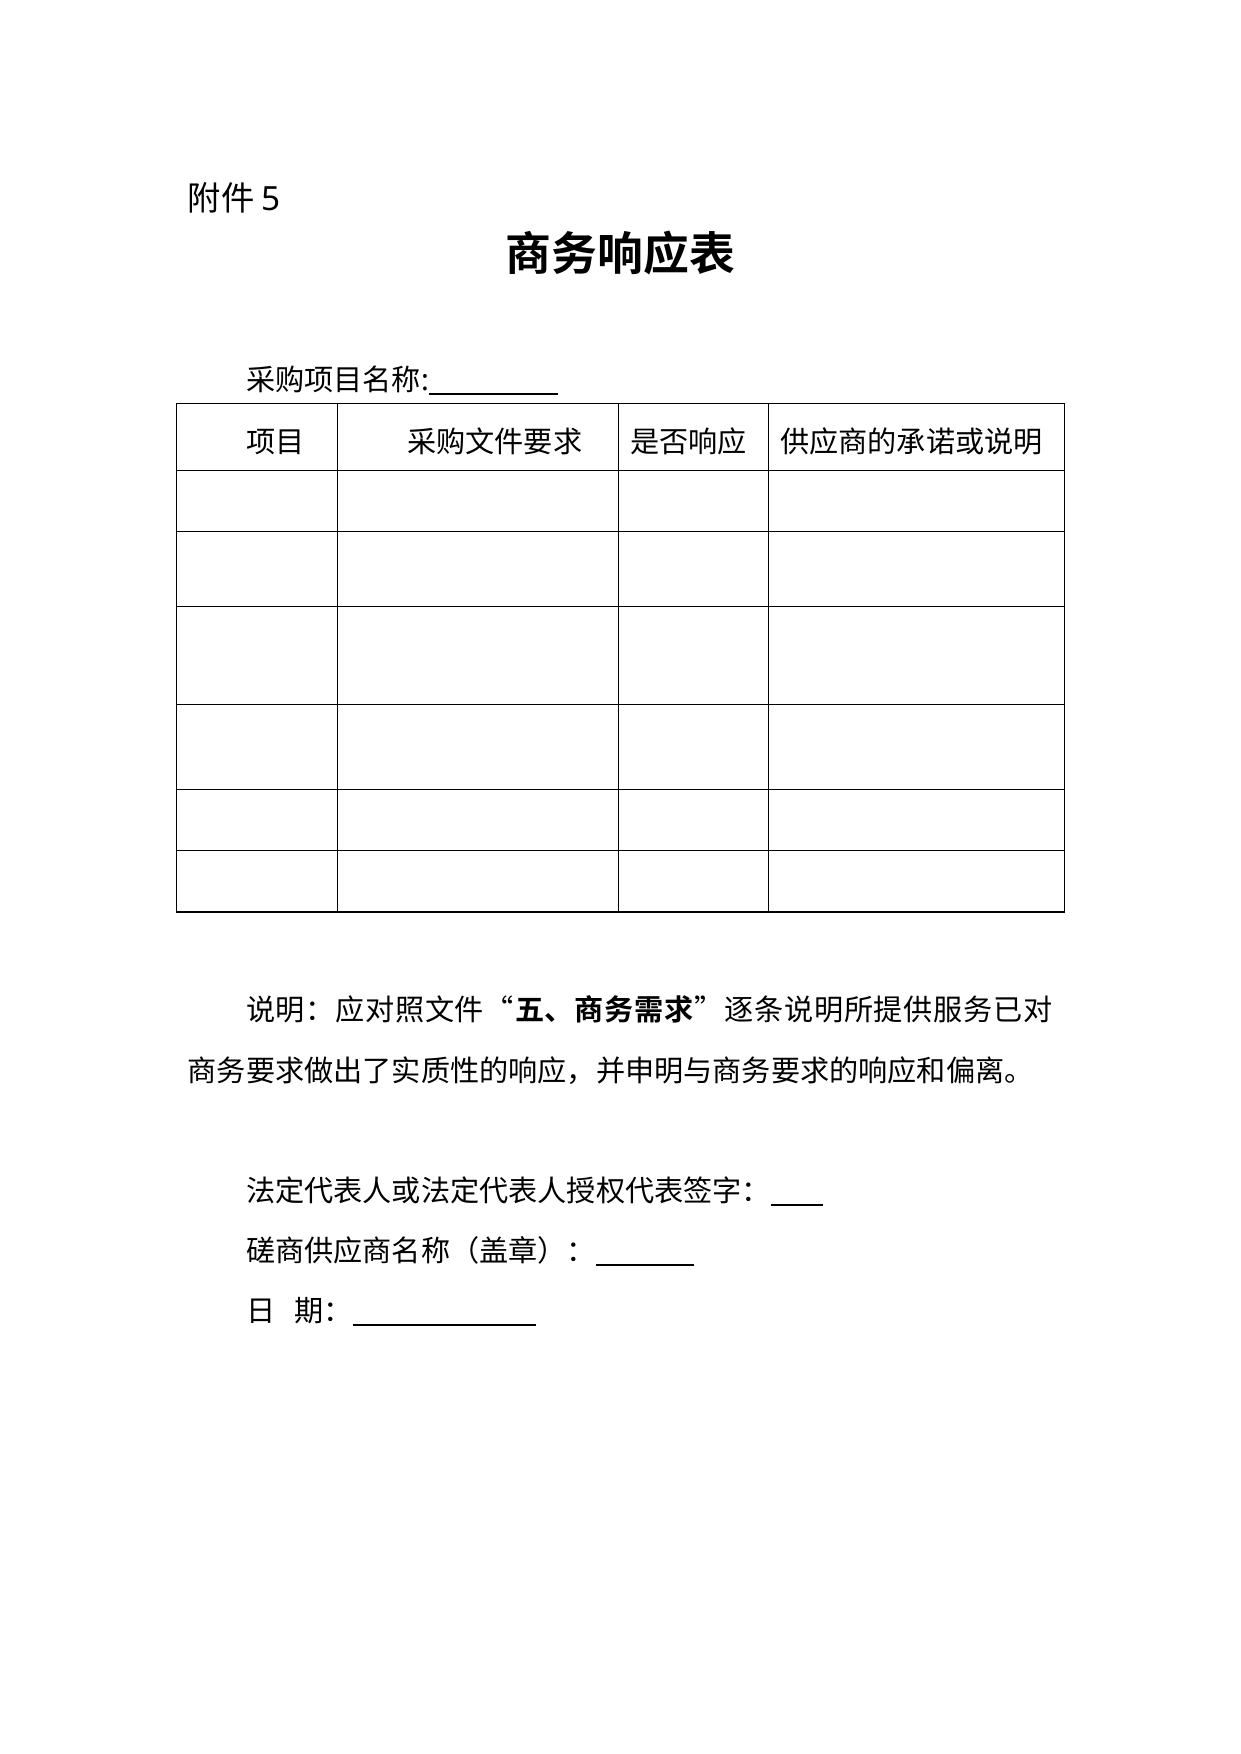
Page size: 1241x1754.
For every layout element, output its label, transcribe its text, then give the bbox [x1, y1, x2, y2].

table_cell [338, 705, 618, 789]
text 商务响应表 [187, 222, 1053, 282]
text 附件5 [187, 162, 1053, 222]
table_cell [619, 532, 768, 606]
table_cell [338, 607, 618, 703]
table_cell [769, 851, 1064, 911]
table_cell [769, 532, 1064, 606]
table_cell [619, 851, 768, 911]
text 法定代表人或法定代表人授权代表签字： [187, 1153, 1053, 1213]
table_cell [338, 851, 618, 911]
table_cell [177, 471, 337, 531]
table_cell [177, 790, 337, 850]
table_cell [338, 471, 618, 531]
table_cell [619, 705, 768, 789]
table_cell [177, 532, 337, 606]
table_cell [619, 471, 768, 531]
table_cell [769, 471, 1064, 531]
text 说明：应对照文件“五、商务需求”逐条说明所提供服务已对商务要求做出了实质性的响应，并申明与商务要求的响应和偏离。 [187, 973, 1053, 1093]
table_cell [338, 790, 618, 850]
table_cell [177, 851, 337, 911]
table_cell [177, 607, 337, 703]
table_cell [619, 790, 768, 850]
table_header 采购文件要求 [338, 404, 618, 470]
table_cell [338, 532, 618, 606]
table_header 供应商的承诺或说明 [769, 404, 1064, 470]
text 磋商供应商名称（盖章）： [187, 1213, 1053, 1274]
text 日 期： [187, 1274, 1053, 1334]
table_header 是否响应 [619, 404, 768, 470]
table_cell [769, 607, 1064, 703]
table_cell [769, 790, 1064, 850]
table_header 项目 [177, 404, 337, 470]
text 采购项目名称: [187, 343, 1053, 403]
table_cell [619, 607, 768, 703]
table_cell [769, 705, 1064, 789]
table_cell [177, 705, 337, 789]
